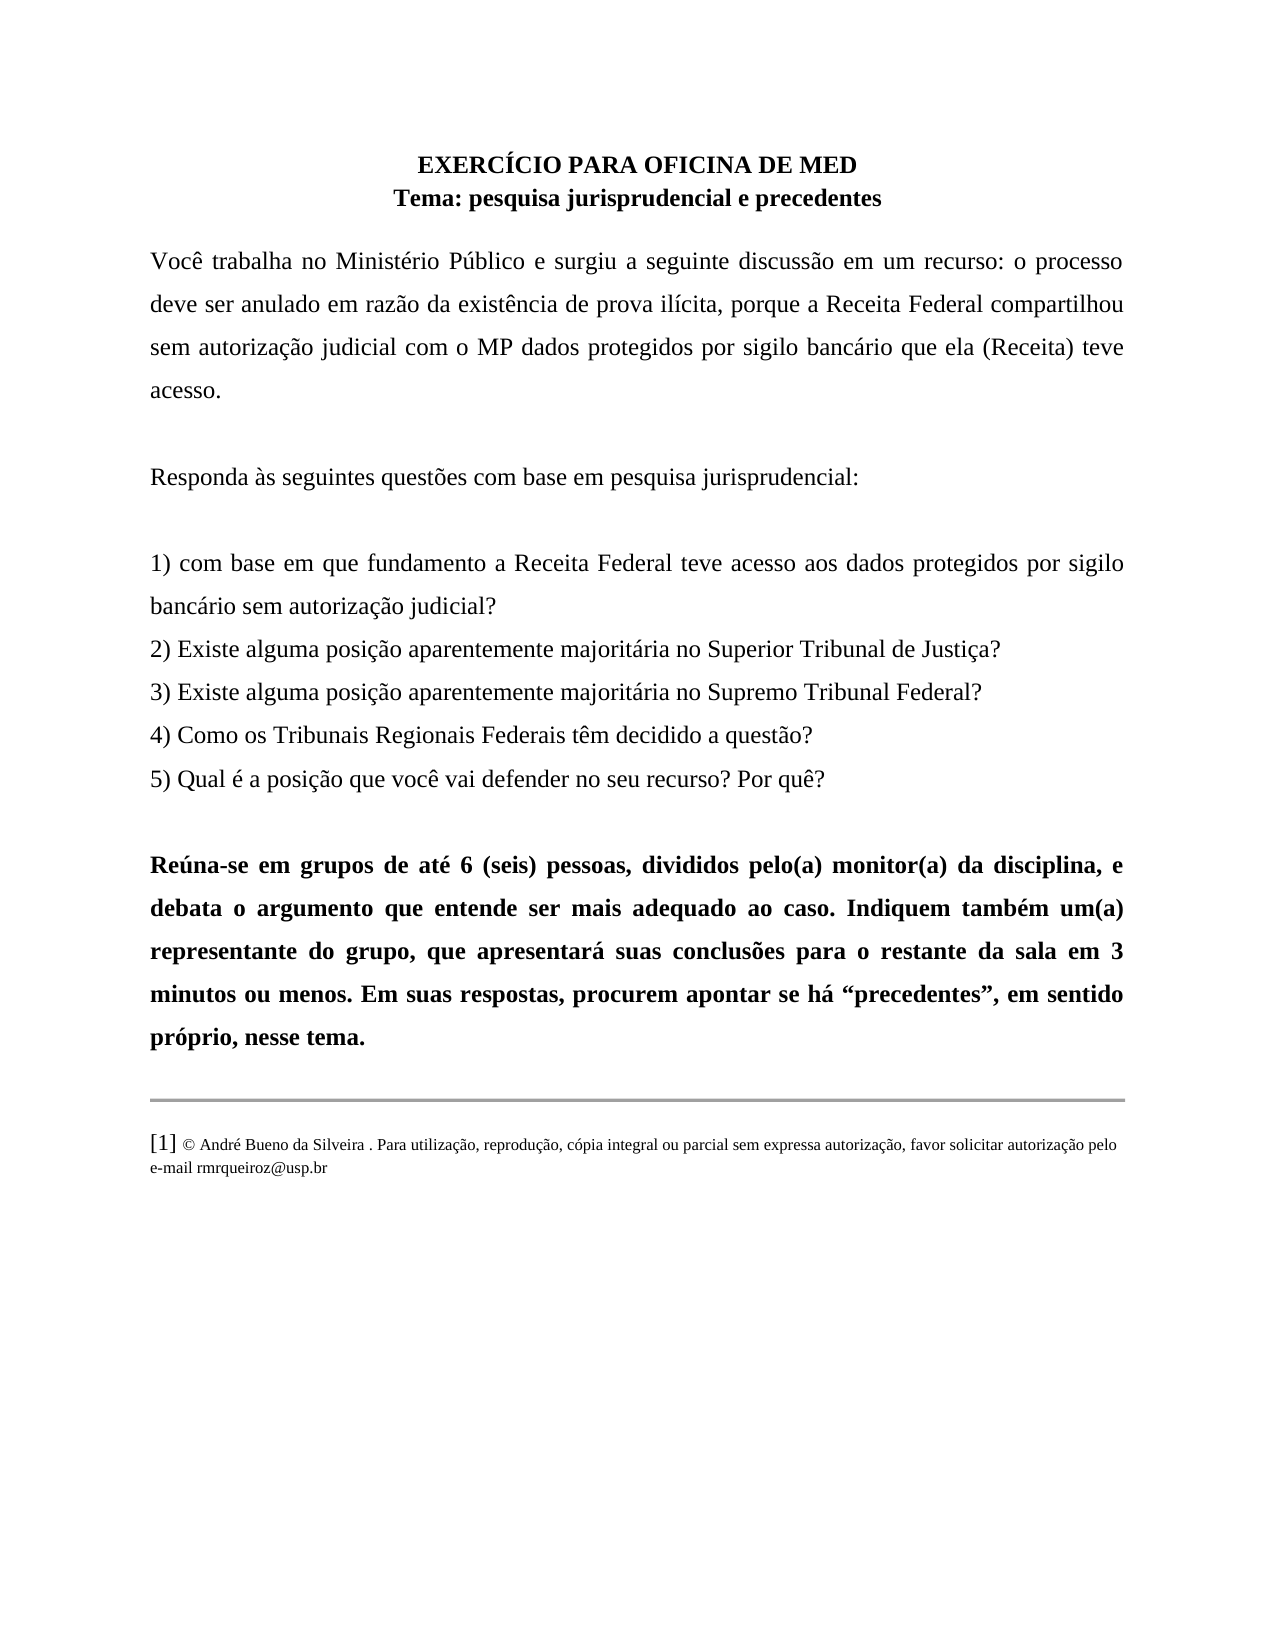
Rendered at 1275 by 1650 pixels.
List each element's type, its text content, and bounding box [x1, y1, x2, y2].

text 4) Como os Tribunais Regionais Federais têm decidido a questão? [150, 721, 1125, 749]
text Responda às seguintes questões com base em pesquisa jurisprudencial: [150, 462, 1125, 491]
text EXERCÍCIO PARA OFICINA DE MED [150, 150, 1125, 179]
text [1] © André Bueno da Silveira . Para utilização, reprodução, cópia integral ou parcial sem expressa autorização, favor solicitar autorização pelo e-mail rmrqueiroz@usp.br [150, 1129, 1125, 1177]
text 1) com base em que fundamento a Receita Federal teve acesso aos dados protegidos por sigilo bancário sem autorização judicial? [150, 548, 1125, 620]
text 5) Qual é a posição que você vai defender no seu recurso? Por quê? [150, 764, 1125, 792]
text 2) Existe alguma posição aparentemente majoritária no Superior Tribunal de Justiça? [150, 634, 1125, 663]
text Reúna-se em grupos de até 6 (seis) pessoas, divididos pelo(a) monitor(a) da disciplina, e debata o argumento que entende ser mais adequado ao caso. Indiquem também um(a) representante do grupo, que apresentará suas conclusões para o restante da sala em 3 minutos ou menos. Em suas respostas, procurem apontar se há “precedentes”, em sentido próprio, nesse tema. [150, 850, 1125, 1051]
text 3) Existe alguma posição aparentemente majoritária no Supremo Tribunal Federal? [150, 677, 1125, 706]
text Tema: pesquisa jurisprudencial e precedentes [150, 183, 1125, 212]
text Você trabalha no Ministério Público e surgiu a seguinte discussão em um recurso: o processo deve ser anulado em razão da existência de prova ilícita, porque a Receita Federal compartilhou sem autorização judicial com o MP dados protegidos por sigilo bancário que ela (Receita) teve acesso. [150, 246, 1125, 404]
